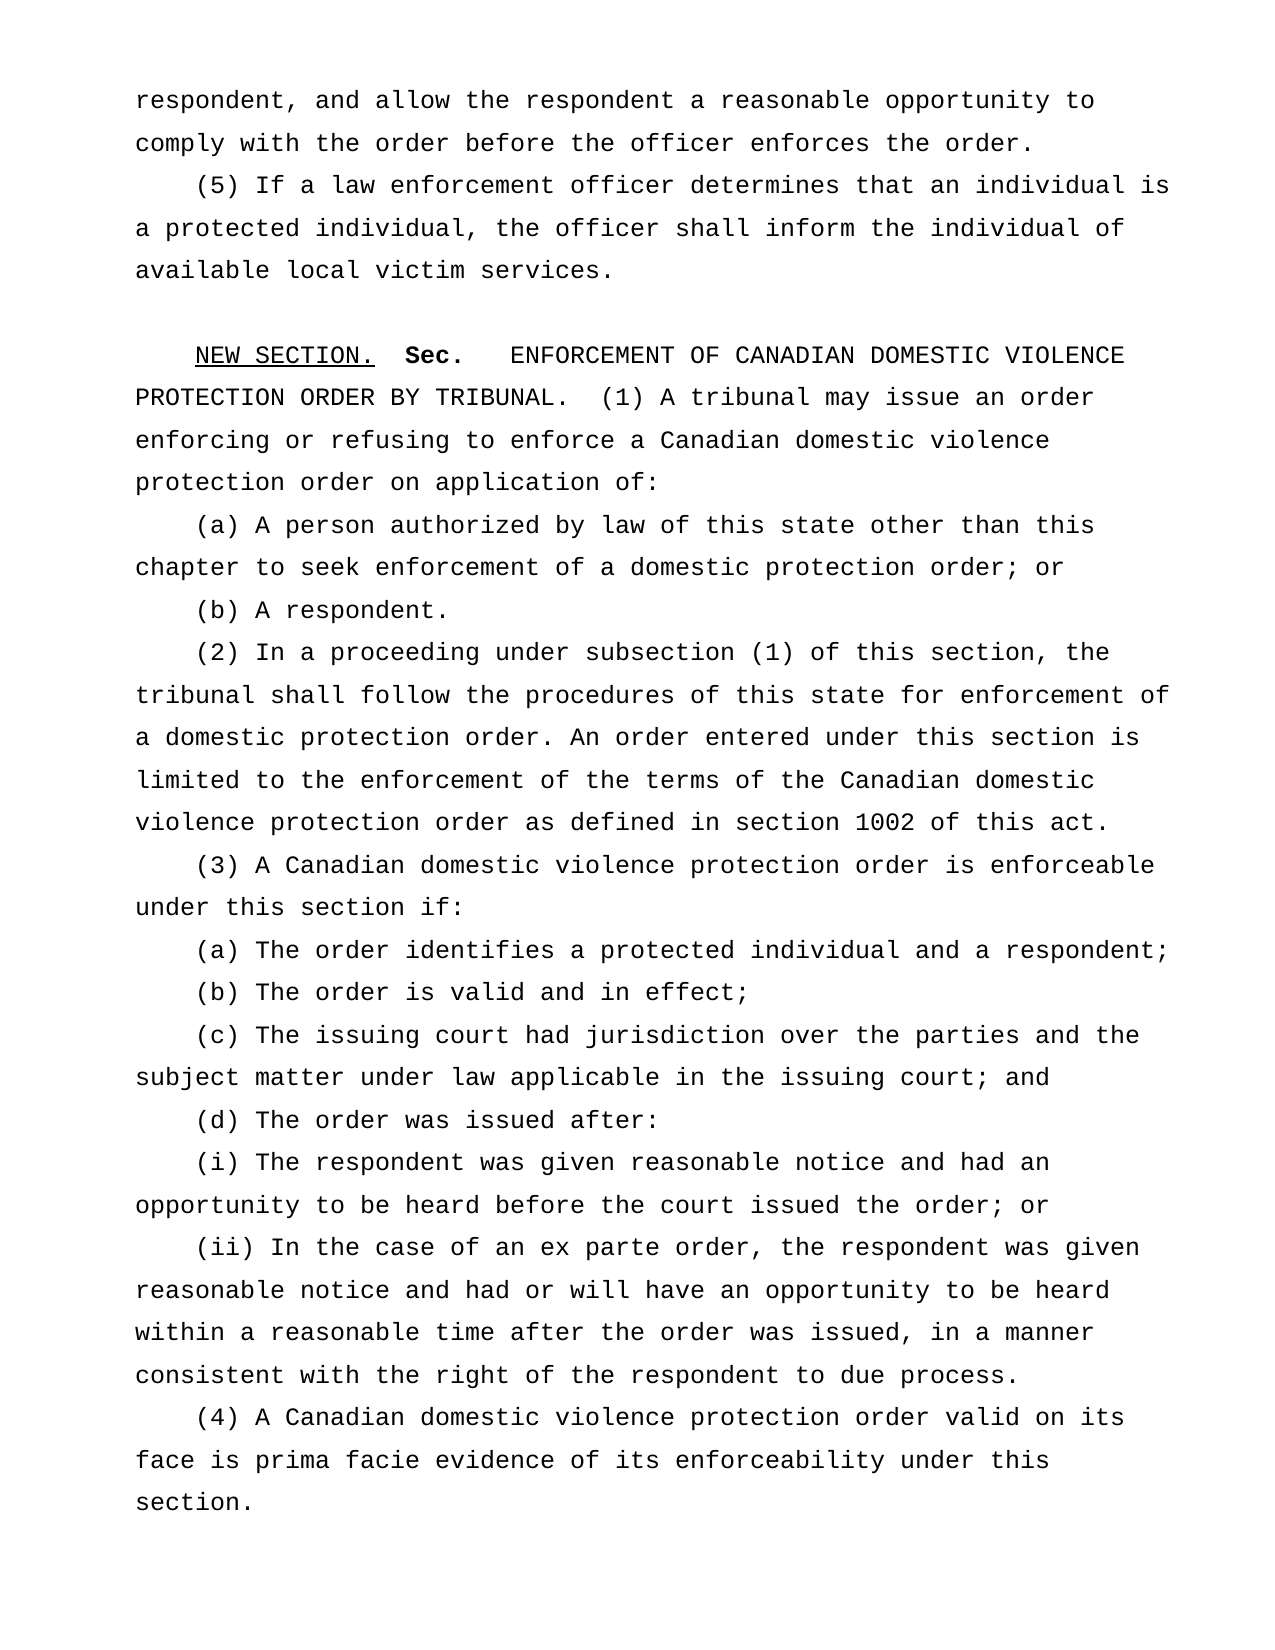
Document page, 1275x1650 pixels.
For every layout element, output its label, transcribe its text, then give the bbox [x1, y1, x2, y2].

text (5) If a law enforcement officer determines that an individual is a protected individual, the officer shall inform the individual of available local victim services. [135, 160, 1170, 287]
text (i) The respondent was given reasonable notice and had an opportunity to be heard before the court issued the order; or [135, 1137, 1170, 1222]
text NEW SECTION. Sec. ENFORCEMENT OF CANADIAN DOMESTIC VIOLENCE PROTECTION ORDER BY TRIBUNAL. (1) A tribunal may issue an order enforcing or refusing to enforce a Canadian domestic violence protection order on application of: [135, 329, 1170, 499]
text (4) A Canadian domestic violence protection order valid on its face is prima facie evidence of its enforceability under this section. [135, 1392, 1170, 1519]
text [135, 75, 1170, 160]
text (c) The issuing court had jurisdiction over the parties and the subject matter under law applicable in the issuing court; and [135, 1009, 1170, 1094]
text (ii) In the case of an ex parte order, the respondent was given reasonable notice and had or will have an opportunity to be heard within a reasonable time after the order was issued, in a manner consistent with the right of the respondent to due process. [135, 1222, 1170, 1392]
text (d) The order was issued after: [135, 1094, 1170, 1137]
text (3) A Canadian domestic violence protection order is enforceable under this section if: [135, 839, 1170, 924]
text (b) A respondent. [135, 584, 1170, 627]
text (a) A person authorized by law of this state other than this chapter to seek enforcement of a domestic protection order; or [135, 499, 1170, 584]
text (2) In a proceeding under subsection (1) of this section, the tribunal shall follow the procedures of this state for enforcement of a domestic protection order. An order entered under this section is limited to the enforcement of the terms of the Canadian domestic violence protection order as defined in section 1002 of this act. [135, 627, 1170, 839]
text (b) The order is valid and in effect; [135, 967, 1170, 1009]
text (a) The order identifies a protected individual and a respondent; [135, 924, 1170, 967]
